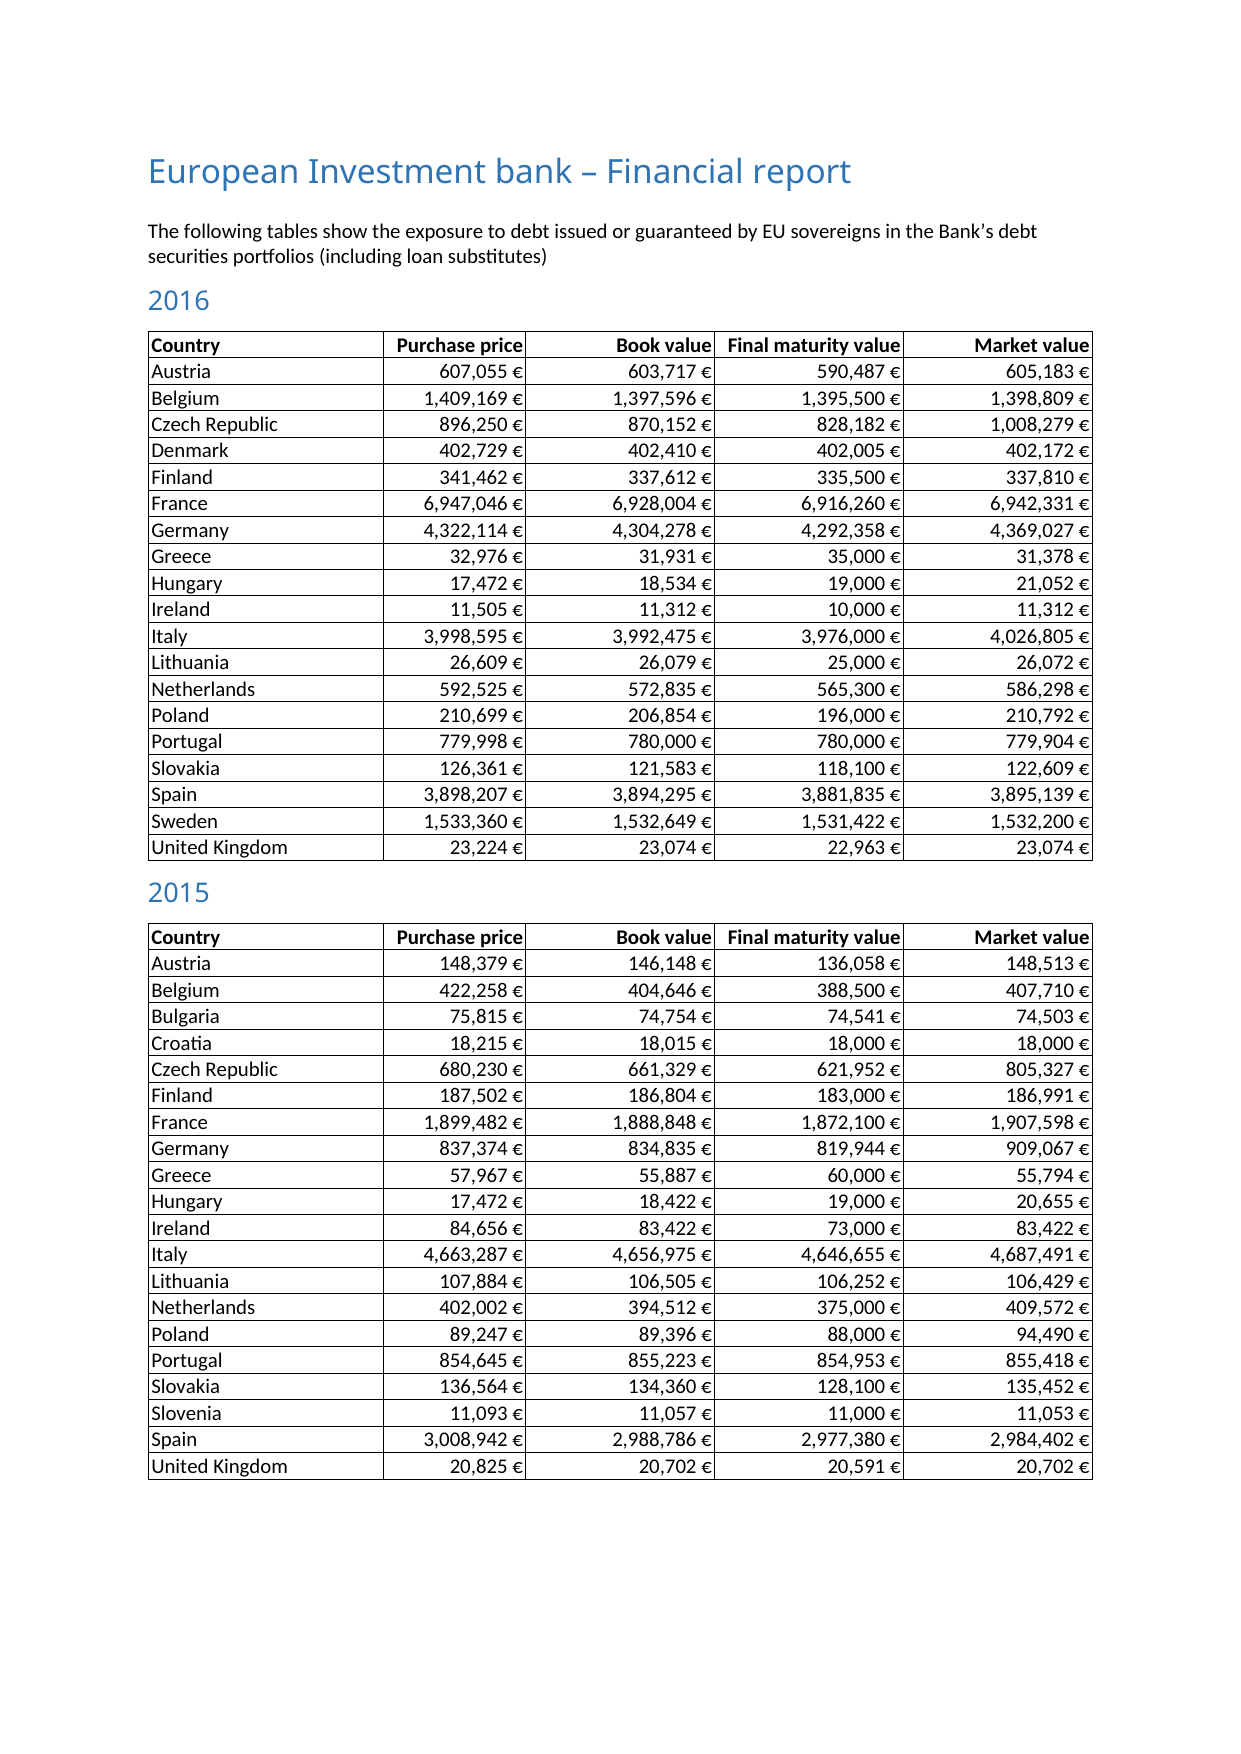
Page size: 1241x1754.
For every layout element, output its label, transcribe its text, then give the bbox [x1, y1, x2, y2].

table_cell 6,916,260 € [715, 491, 903, 516]
table_cell 819,944 € [715, 1136, 903, 1161]
table_cell 118,100 € [715, 755, 903, 781]
table_cell 1,899,482 € [384, 1109, 525, 1134]
table_cell 621,952 € [715, 1056, 903, 1082]
table_cell 6,942,331 € [904, 491, 1092, 516]
table_cell 11,093 € [384, 1400, 525, 1426]
table_cell Greece [149, 1162, 383, 1187]
table_cell 11,312 € [904, 596, 1092, 622]
table_cell Germany [149, 517, 383, 542]
table_cell 107,884 € [384, 1268, 525, 1293]
table_cell 1,531,422 € [715, 808, 903, 833]
subtitle European Investment bank – Financial report [148, 148, 1093, 193]
table_cell 402,005 € [715, 438, 903, 463]
table_cell 603,717 € [526, 358, 714, 384]
table_cell 3,008,942 € [384, 1427, 525, 1452]
table_cell 146,148 € [526, 950, 714, 976]
table_cell 84,656 € [384, 1215, 525, 1240]
table_cell Lithuania [149, 649, 383, 675]
table_cell 106,252 € [715, 1268, 903, 1293]
table_header Final maturity value [715, 924, 903, 949]
table_cell 854,645 € [384, 1347, 525, 1373]
table_cell 3,895,139 € [904, 782, 1092, 807]
table_cell 18,215 € [384, 1030, 525, 1055]
table_cell Slovakia [149, 755, 383, 781]
table_cell 909,067 € [904, 1136, 1092, 1161]
table_cell 402,172 € [904, 438, 1092, 463]
table_cell Ireland [149, 596, 383, 622]
table_cell 407,710 € [904, 977, 1092, 1002]
text The following tables show the exposure to debt issued or guaranteed by EU sovereigns in the Bank’s debt securities portfolios (including loan substitutes) [148, 218, 1093, 269]
table_header Country [149, 924, 383, 949]
table_cell 18,534 € [526, 570, 714, 595]
table_cell 375,000 € [715, 1294, 903, 1320]
table_header Market value [904, 924, 1092, 949]
table_cell 1,409,169 € [384, 385, 525, 410]
table_cell 3,992,475 € [526, 623, 714, 648]
table_cell 183,000 € [715, 1083, 903, 1108]
table_cell 1,872,100 € [715, 1109, 903, 1134]
table_cell 73,000 € [715, 1215, 903, 1240]
table_cell 11,000 € [715, 1400, 903, 1426]
table_cell 607,055 € [384, 358, 525, 384]
table_cell 11,053 € [904, 1400, 1092, 1426]
table_cell Austria [149, 358, 383, 384]
table_cell 148,513 € [904, 950, 1092, 976]
table_cell 11,505 € [384, 596, 525, 622]
table_cell 4,026,805 € [904, 623, 1092, 648]
table_cell 1,907,598 € [904, 1109, 1092, 1134]
table_cell 805,327 € [904, 1056, 1092, 1082]
table_cell Netherlands [149, 676, 383, 701]
table_cell 1,008,279 € [904, 411, 1092, 437]
table_cell 779,998 € [384, 729, 525, 754]
table_cell Germany [149, 1136, 383, 1161]
table_cell 1,532,200 € [904, 808, 1092, 833]
table_cell 1,397,596 € [526, 385, 714, 410]
table_cell 4,687,491 € [904, 1241, 1092, 1267]
table_cell 23,074 € [904, 835, 1092, 860]
table_cell 18,000 € [715, 1030, 903, 1055]
table_cell 19,000 € [715, 570, 903, 595]
table_cell Bulgaria [149, 1003, 383, 1029]
table_cell 55,887 € [526, 1162, 714, 1187]
table_cell 22,963 € [715, 835, 903, 860]
table_cell 565,300 € [715, 676, 903, 701]
table_cell 26,072 € [904, 649, 1092, 675]
table_cell 136,058 € [715, 950, 903, 976]
table_cell 187,502 € [384, 1083, 525, 1108]
table_cell 35,000 € [715, 544, 903, 569]
table_cell 121,583 € [526, 755, 714, 781]
table_cell 388,500 € [715, 977, 903, 1002]
table_cell 17,472 € [384, 570, 525, 595]
table_cell 10,000 € [715, 596, 903, 622]
table_cell 23,074 € [526, 835, 714, 860]
table_cell 31,931 € [526, 544, 714, 569]
table_cell Ireland [149, 1215, 383, 1240]
table_cell 2,988,786 € [526, 1427, 714, 1452]
table_cell 20,825 € [384, 1453, 525, 1478]
table_cell 126,361 € [384, 755, 525, 781]
table_cell 32,976 € [384, 544, 525, 569]
table_cell 4,646,655 € [715, 1241, 903, 1267]
table_cell 4,322,114 € [384, 517, 525, 542]
table_cell 3,881,835 € [715, 782, 903, 807]
subtitle 2016 [148, 281, 1093, 318]
table_cell 3,976,000 € [715, 623, 903, 648]
table_cell Czech Republic [149, 1056, 383, 1082]
table_cell 148,379 € [384, 950, 525, 976]
table_cell 605,183 € [904, 358, 1092, 384]
table_cell 26,079 € [526, 649, 714, 675]
table_cell Austria [149, 950, 383, 976]
table_cell Netherlands [149, 1294, 383, 1320]
table_header Purchase price [384, 332, 525, 357]
table_cell Hungary [149, 1189, 383, 1214]
table_cell 136,564 € [384, 1374, 525, 1399]
table_cell Poland [149, 1321, 383, 1346]
table_cell 870,152 € [526, 411, 714, 437]
table_cell 337,612 € [526, 464, 714, 489]
table_cell 828,182 € [715, 411, 903, 437]
table_cell Slovenia [149, 1400, 383, 1426]
table_cell 186,804 € [526, 1083, 714, 1108]
table_cell Poland [149, 702, 383, 728]
table_cell 2,977,380 € [715, 1427, 903, 1452]
table_header Purchase price [384, 924, 525, 949]
table_cell 6,928,004 € [526, 491, 714, 516]
table_cell 422,258 € [384, 977, 525, 1002]
table_cell 88,000 € [715, 1321, 903, 1346]
table_cell 20,655 € [904, 1189, 1092, 1214]
table_cell Denmark [149, 438, 383, 463]
table_cell 94,490 € [904, 1321, 1092, 1346]
table_cell 394,512 € [526, 1294, 714, 1320]
table_cell 834,835 € [526, 1136, 714, 1161]
table_cell 74,541 € [715, 1003, 903, 1029]
table_cell 402,410 € [526, 438, 714, 463]
table_cell Greece [149, 544, 383, 569]
table_cell Spain [149, 1427, 383, 1452]
table_cell 20,702 € [526, 1453, 714, 1478]
table_cell 3,898,207 € [384, 782, 525, 807]
table_cell 75,815 € [384, 1003, 525, 1029]
table_cell Italy [149, 1241, 383, 1267]
table_cell 780,000 € [526, 729, 714, 754]
table_cell 106,429 € [904, 1268, 1092, 1293]
table_header Book value [526, 332, 714, 357]
table_cell 11,312 € [526, 596, 714, 622]
table_cell 572,835 € [526, 676, 714, 701]
table_cell United Kingdom [149, 835, 383, 860]
table_cell 25,000 € [715, 649, 903, 675]
table_cell Portugal [149, 729, 383, 754]
table_cell Sweden [149, 808, 383, 833]
table_cell 402,729 € [384, 438, 525, 463]
table_cell Spain [149, 782, 383, 807]
table_cell 837,374 € [384, 1136, 525, 1161]
table_cell 1,888,848 € [526, 1109, 714, 1134]
table_cell 1,395,500 € [715, 385, 903, 410]
table_cell Croatia [149, 1030, 383, 1055]
table_cell 855,223 € [526, 1347, 714, 1373]
table_cell France [149, 491, 383, 516]
table_cell 18,422 € [526, 1189, 714, 1214]
table_cell 17,472 € [384, 1189, 525, 1214]
table_cell 6,947,046 € [384, 491, 525, 516]
table_cell 4,663,287 € [384, 1241, 525, 1267]
table_cell Italy [149, 623, 383, 648]
table_cell Hungary [149, 570, 383, 595]
table_cell 23,224 € [384, 835, 525, 860]
table_cell 196,000 € [715, 702, 903, 728]
table_cell 106,505 € [526, 1268, 714, 1293]
table_cell 4,304,278 € [526, 517, 714, 542]
table_cell 854,953 € [715, 1347, 903, 1373]
table_cell 31,378 € [904, 544, 1092, 569]
table_cell 680,230 € [384, 1056, 525, 1082]
table_cell Slovakia [149, 1374, 383, 1399]
table_cell 206,854 € [526, 702, 714, 728]
table_cell 21,052 € [904, 570, 1092, 595]
table_cell 592,525 € [384, 676, 525, 701]
table_cell 20,591 € [715, 1453, 903, 1478]
table_cell 186,991 € [904, 1083, 1092, 1108]
table_cell France [149, 1109, 383, 1134]
table_cell 779,904 € [904, 729, 1092, 754]
table_cell 855,418 € [904, 1347, 1092, 1373]
table_cell 83,422 € [904, 1215, 1092, 1240]
table_cell 89,247 € [384, 1321, 525, 1346]
table_cell 210,699 € [384, 702, 525, 728]
table_cell 210,792 € [904, 702, 1092, 728]
table_header Final maturity value [715, 332, 903, 357]
table_cell Czech Republic [149, 411, 383, 437]
table_cell 134,360 € [526, 1374, 714, 1399]
table_cell 57,967 € [384, 1162, 525, 1187]
table_cell 3,998,595 € [384, 623, 525, 648]
table_cell 337,810 € [904, 464, 1092, 489]
table_cell 402,002 € [384, 1294, 525, 1320]
table_cell United Kingdom [149, 1453, 383, 1478]
table_cell 661,329 € [526, 1056, 714, 1082]
table_cell Belgium [149, 385, 383, 410]
table_cell 11,057 € [526, 1400, 714, 1426]
table_cell 128,100 € [715, 1374, 903, 1399]
table_cell 586,298 € [904, 676, 1092, 701]
table_cell 19,000 € [715, 1189, 903, 1214]
table_header Book value [526, 924, 714, 949]
table_cell Portugal [149, 1347, 383, 1373]
table_header Market value [904, 332, 1092, 357]
table_cell 341,462 € [384, 464, 525, 489]
table_cell 3,894,295 € [526, 782, 714, 807]
table_cell 74,754 € [526, 1003, 714, 1029]
table_cell 1,532,649 € [526, 808, 714, 833]
table_cell 409,572 € [904, 1294, 1092, 1320]
table_cell 74,503 € [904, 1003, 1092, 1029]
table_cell 590,487 € [715, 358, 903, 384]
table_cell Finland [149, 1083, 383, 1108]
table_cell 135,452 € [904, 1374, 1092, 1399]
table_cell 4,369,027 € [904, 517, 1092, 542]
table_cell 60,000 € [715, 1162, 903, 1187]
table_cell 4,656,975 € [526, 1241, 714, 1267]
table_cell 1,398,809 € [904, 385, 1092, 410]
table_cell 896,250 € [384, 411, 525, 437]
table_header Country [149, 332, 383, 357]
table_cell Lithuania [149, 1268, 383, 1293]
table_cell 83,422 € [526, 1215, 714, 1240]
table_cell 122,609 € [904, 755, 1092, 781]
table_cell 1,533,360 € [384, 808, 525, 833]
table_cell 26,609 € [384, 649, 525, 675]
table_cell 89,396 € [526, 1321, 714, 1346]
table_cell 2,984,402 € [904, 1427, 1092, 1452]
table_cell 404,646 € [526, 977, 714, 1002]
table_cell 55,794 € [904, 1162, 1092, 1187]
table_cell Finland [149, 464, 383, 489]
table_cell 335,500 € [715, 464, 903, 489]
table_cell Belgium [149, 977, 383, 1002]
subtitle 2015 [148, 873, 1093, 910]
table_cell 4,292,358 € [715, 517, 903, 542]
table_cell 780,000 € [715, 729, 903, 754]
table_cell 20,702 € [904, 1453, 1092, 1478]
table_cell 18,000 € [904, 1030, 1092, 1055]
table_cell 18,015 € [526, 1030, 714, 1055]
